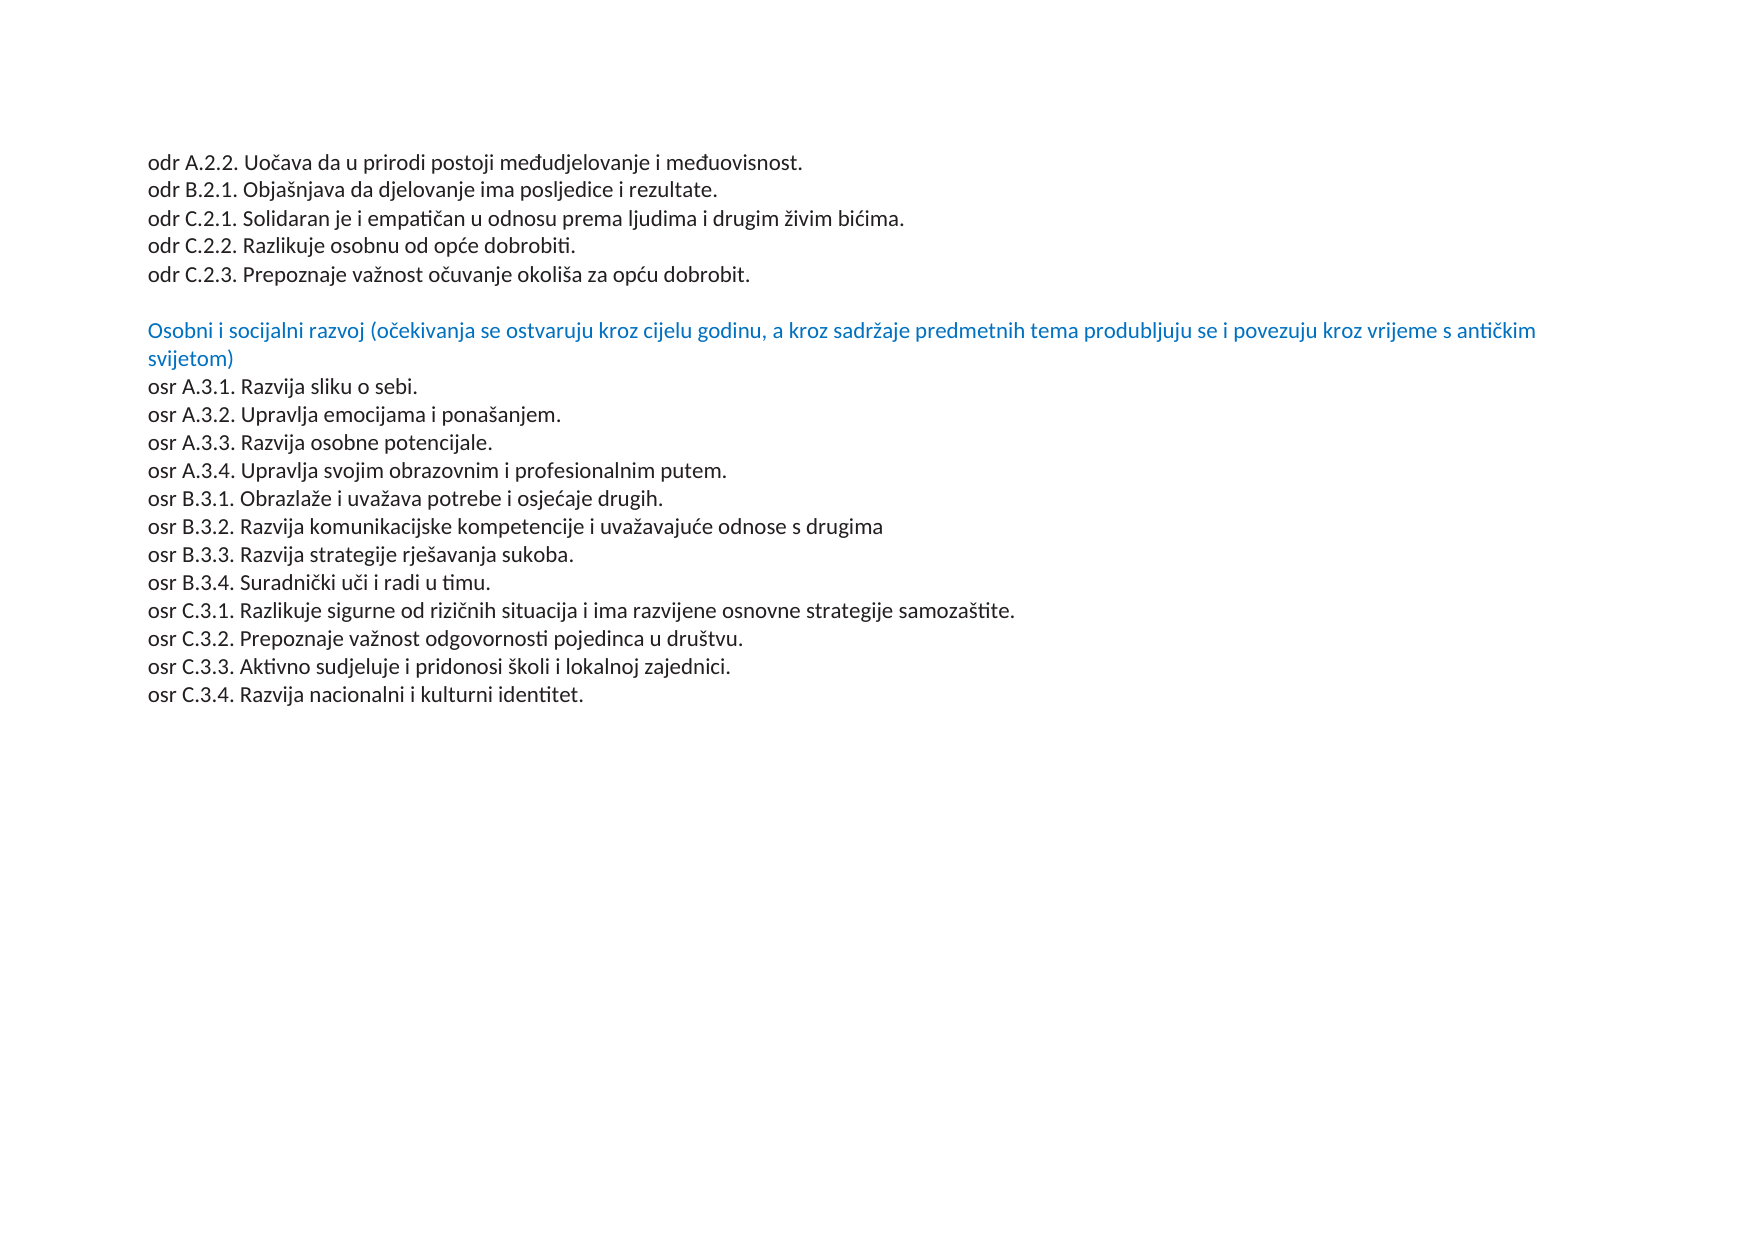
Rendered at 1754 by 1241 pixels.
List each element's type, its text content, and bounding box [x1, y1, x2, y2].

text osr A.3.2. Upravlja emocijama i ponašanjem. [148, 400, 1606, 428]
text osr C.3.2. Prepoznaje važnost odgovornosti pojedinca u društvu. [148, 624, 1606, 652]
text osr B.3.3. Razvija strategije rješavanja sukoba. [148, 540, 1606, 568]
text osr B.3.1. Obrazlaže i uvažava potrebe i osjećaje drugih. [148, 484, 1606, 512]
text osr A.3.1. Razvija sliku o sebi. [148, 372, 1606, 400]
text odr B.2.1. Objašnjava da djelovanje ima posljedice i rezultate. [148, 176, 1606, 204]
text odr C.2.2. Razlikuje osobnu od opće dobrobiti. [148, 232, 1606, 260]
text osr A.3.4. Upravlja svojim obrazovnim i profesionalnim putem. [148, 456, 1606, 484]
text osr B.3.4. Suradnički uči i radi u timu. [148, 568, 1606, 596]
text Osobni i socijalni razvoj (očekivanja se ostvaruju kroz cijelu godinu, a kroz sadržaje predmetnih tema produbljuju se i povezuju kroz vrijeme s antičkim svijetom) [148, 316, 1606, 372]
text osr C.3.1. Razlikuje sigurne od rizičnih situacija i ima razvijene osnovne strategije samozaštite. [148, 596, 1606, 624]
text osr B.3.2. Razvija komunikacijske kompetencije i uvažavajuće odnose s drugima [148, 512, 1606, 540]
text osr C.3.4. Razvija nacionalni i kulturni identitet. [148, 680, 1606, 708]
text osr C.3.3. Aktivno sudjeluje i pridonosi školi i lokalnoj zajednici. [148, 652, 1606, 680]
text odr C.2.1. Solidaran je i empatičan u odnosu prema ljudima i drugim živim bićima. [148, 204, 1606, 232]
text odr C.2.3. Prepoznaje važnost očuvanje okoliša za opću dobrobit. [148, 260, 1606, 288]
text osr A.3.3. Razvija osobne potencijale. [148, 428, 1606, 456]
text odr A.2.2. Uočava da u prirodi postoji međudjelovanje i međuovisnost. [148, 148, 1606, 176]
